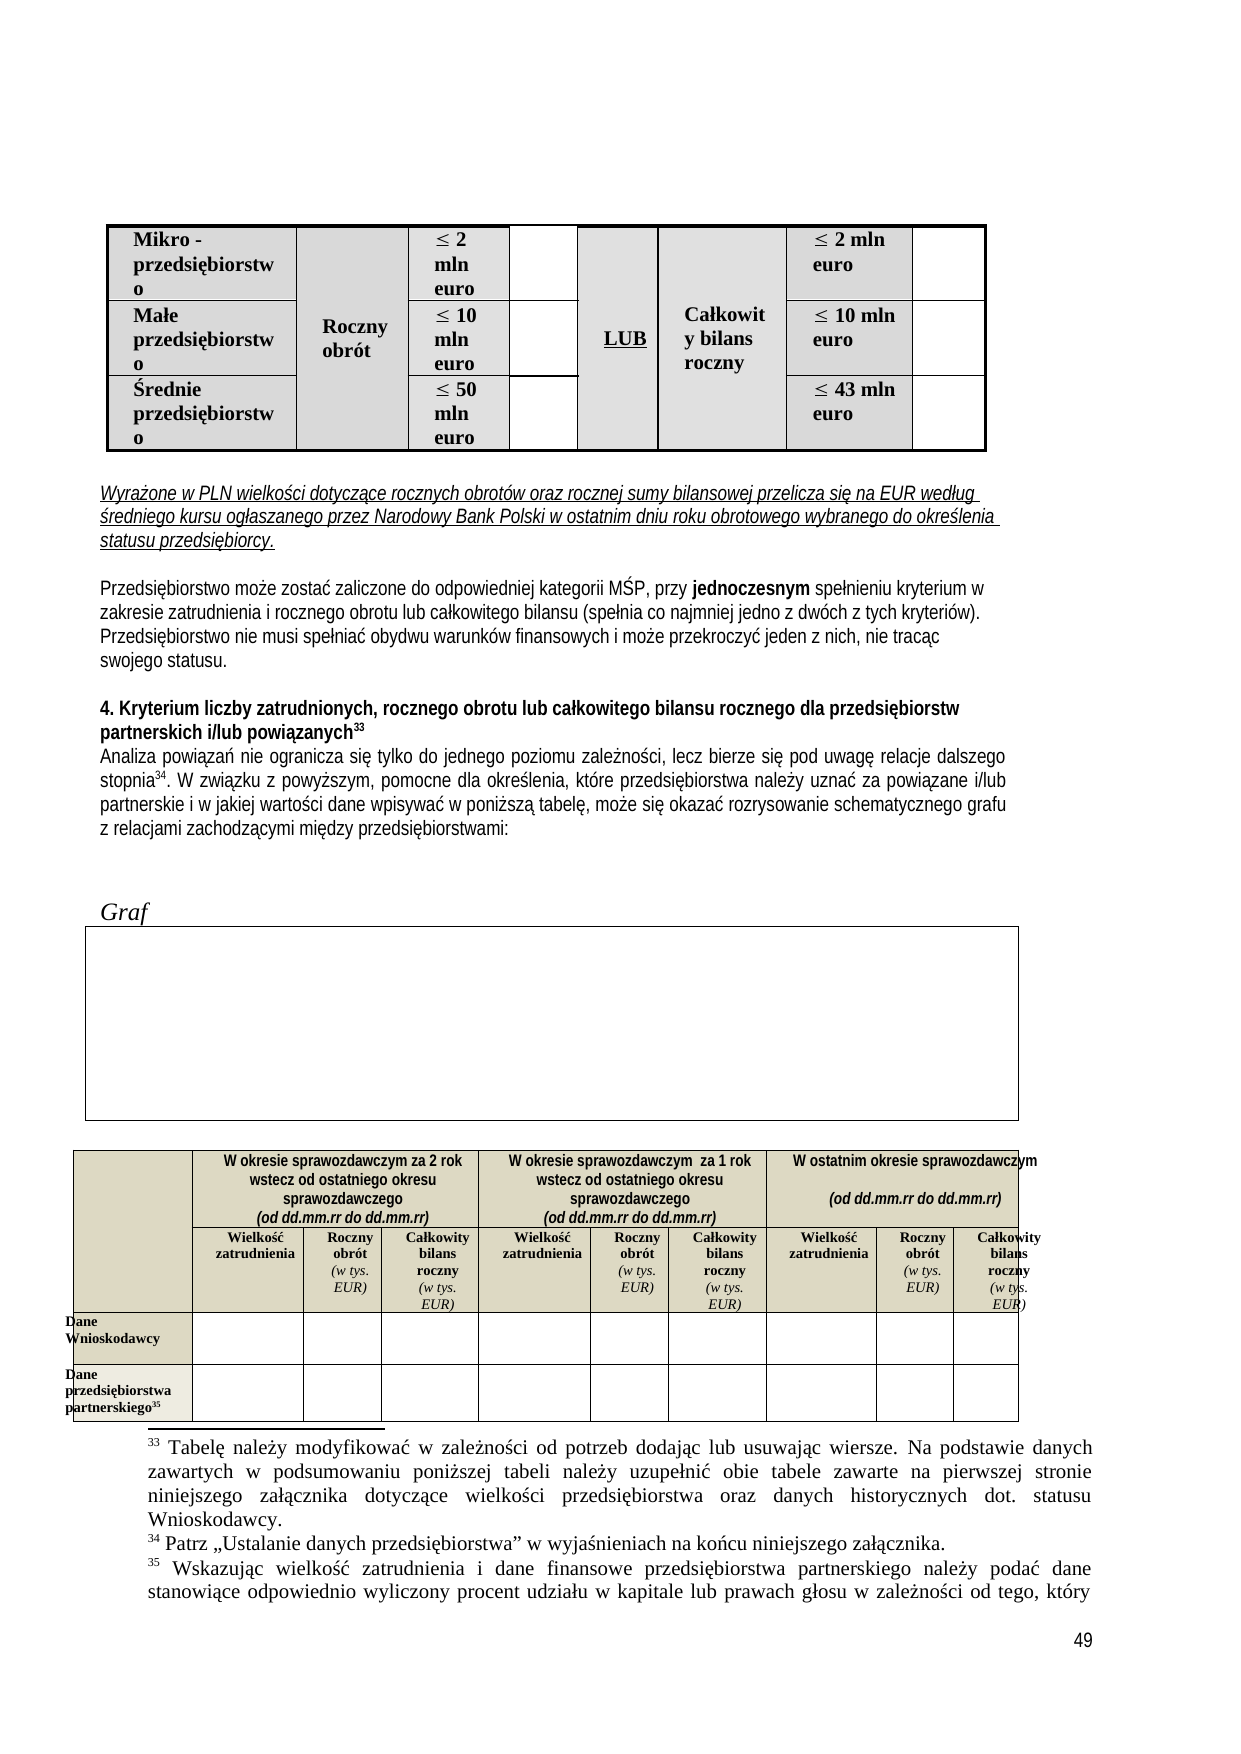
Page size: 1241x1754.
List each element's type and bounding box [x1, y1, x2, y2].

table_header [74, 148, 1019, 1150]
